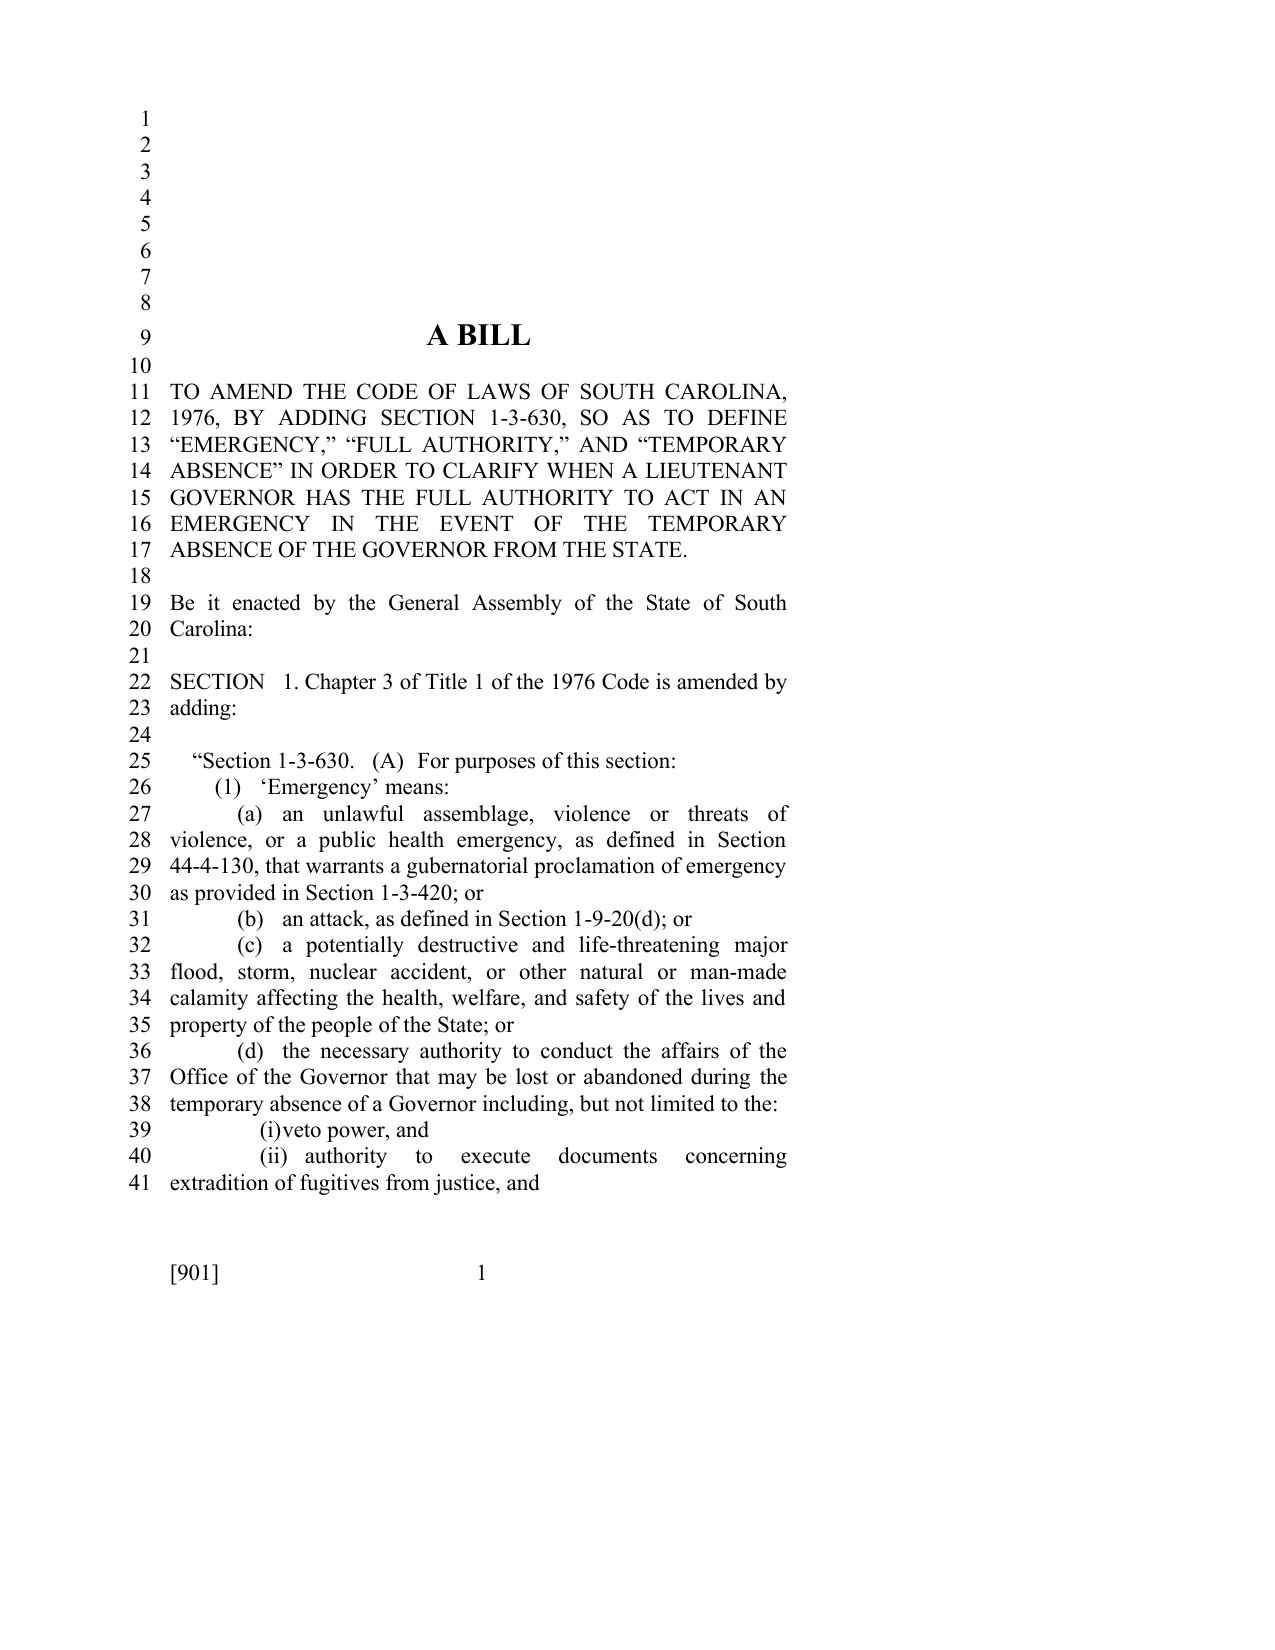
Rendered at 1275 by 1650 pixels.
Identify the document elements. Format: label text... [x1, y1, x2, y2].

text Be it enacted by the General Assembly of the State of South Carolina: [169, 589, 787, 642]
text “Section 1-3-630. (A) For purposes of this section: [169, 747, 787, 773]
text A BILL [169, 316, 787, 352]
text (1) ‘Emergency’ means: [169, 773, 787, 800]
text TO AMEND THE CODE OF LAWS OF SOUTH CAROLINA, 1976, BY ADDING SECTION 1-3-630, SO AS TO DEFINE “EMERGENCY,” “FULL AUTHORITY,” AND “TEMPORARY ABSENCE” IN ORDER TO CLARIFY WHEN A LIEUTENANT GOVERNOR HAS THE FULL AUTHORITY TO ACT IN AN EMERGENCY IN THE EVENT OF THE TEMPORARY ABSENCE OF THE GOVERNOR FROM THE STATE. [169, 378, 787, 563]
text SECTION 1. Chapter 3 of Title 1 of the 1976 Code is amended by adding: [169, 668, 787, 721]
text (i) veto power, and [169, 1116, 787, 1142]
text (d) the necessary authority to conduct the affairs of the Office of the Governor that may be lost or abandoned during the temporary absence of a Governor including, but not limited to the: [169, 1037, 787, 1116]
text (ii) authority to execute documents concerning extradition of fugitives from justice, and [169, 1142, 787, 1195]
text (a) an unlawful assemblage, violence or threats of violence, or a public health emergency, as defined in Section 44-4-130, that warrants a gubernatorial proclamation of emergency as provided in Section 1-3-420; or [169, 800, 787, 905]
text (c) a potentially destructive and life-threatening major flood, storm, nuclear accident, or other natural or man-made calamity affecting the health, welfare, and safety of the lives and property of the people of the State; or [169, 932, 787, 1037]
text (b) an attack, as defined in Section 1-9-20(d); or [169, 905, 787, 932]
